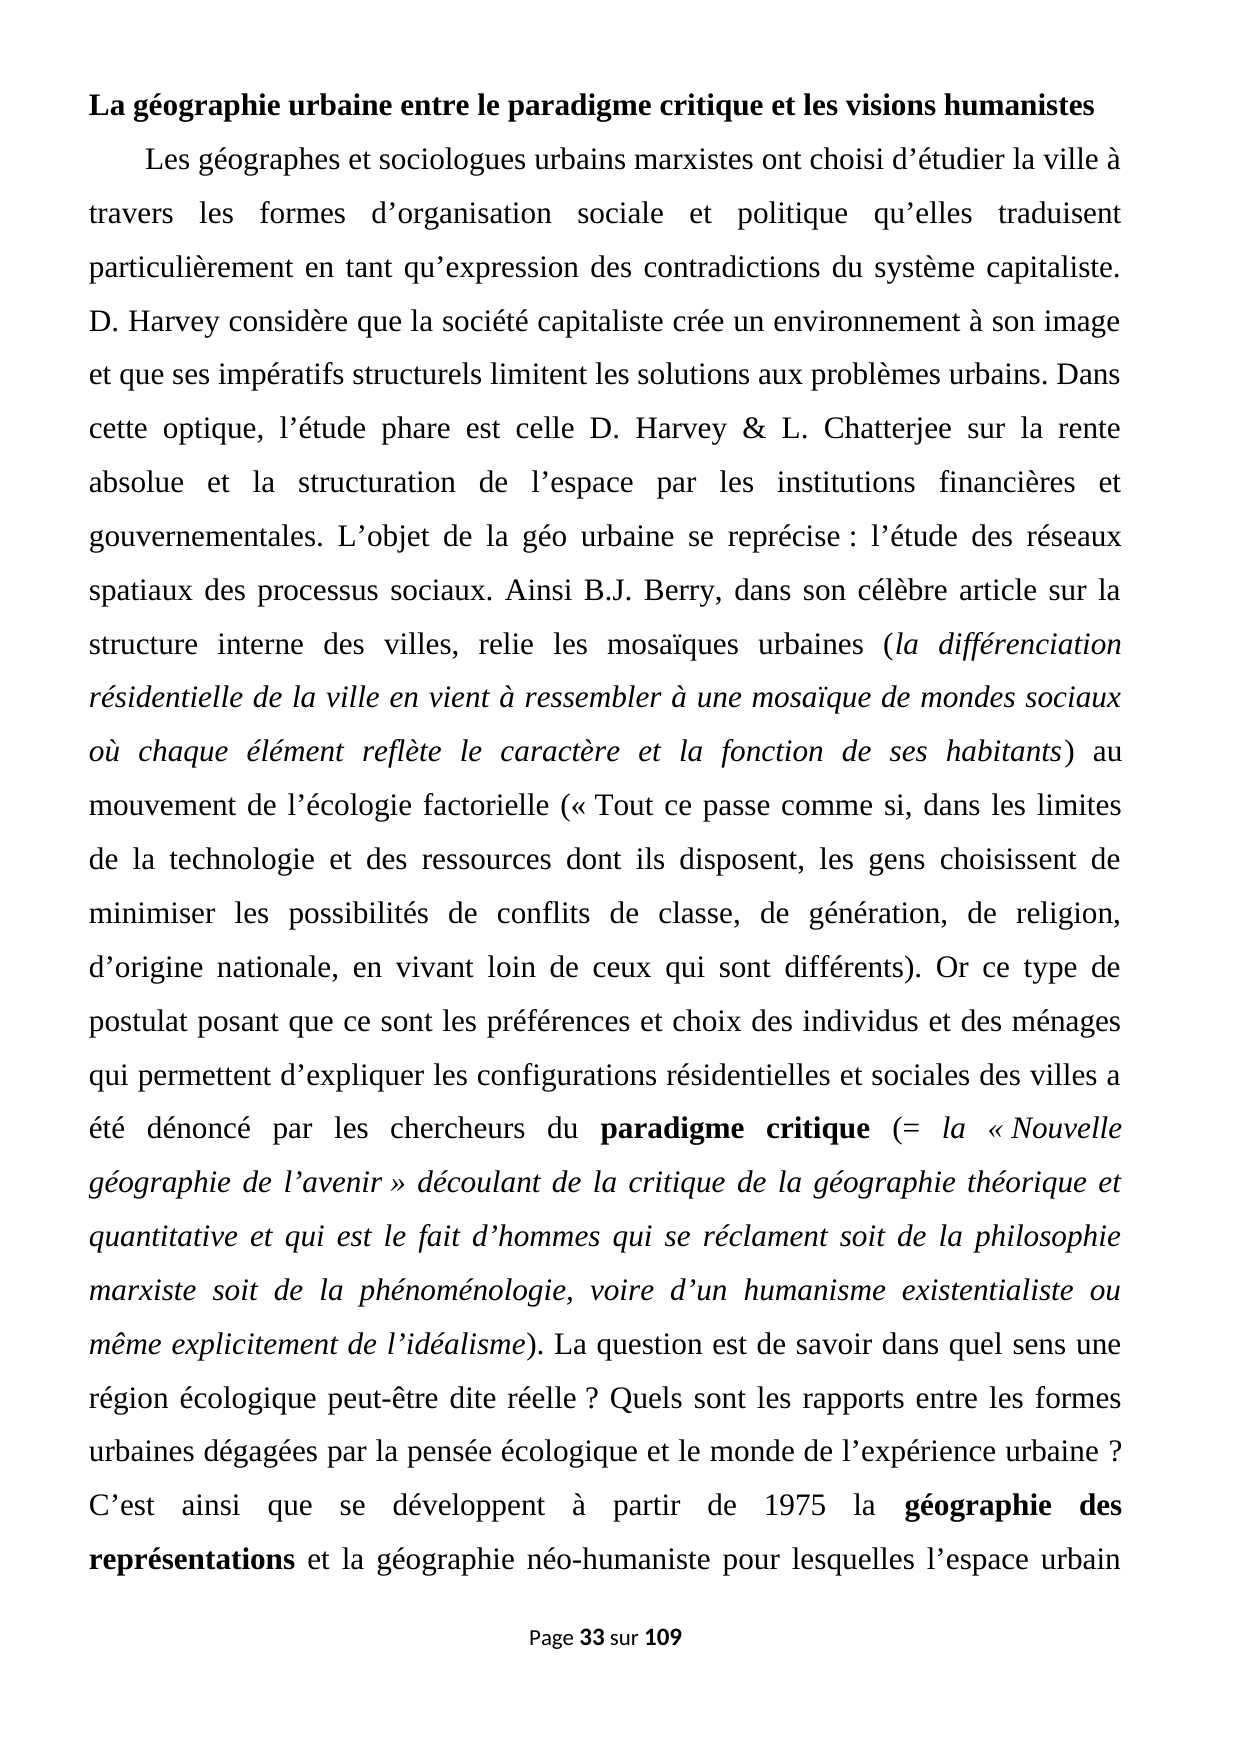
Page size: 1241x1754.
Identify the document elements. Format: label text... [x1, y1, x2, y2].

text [89, 140, 1122, 1576]
subtitle La géographie urbaine entre le paradigme critique et les visions humanistes [89, 86, 1122, 122]
